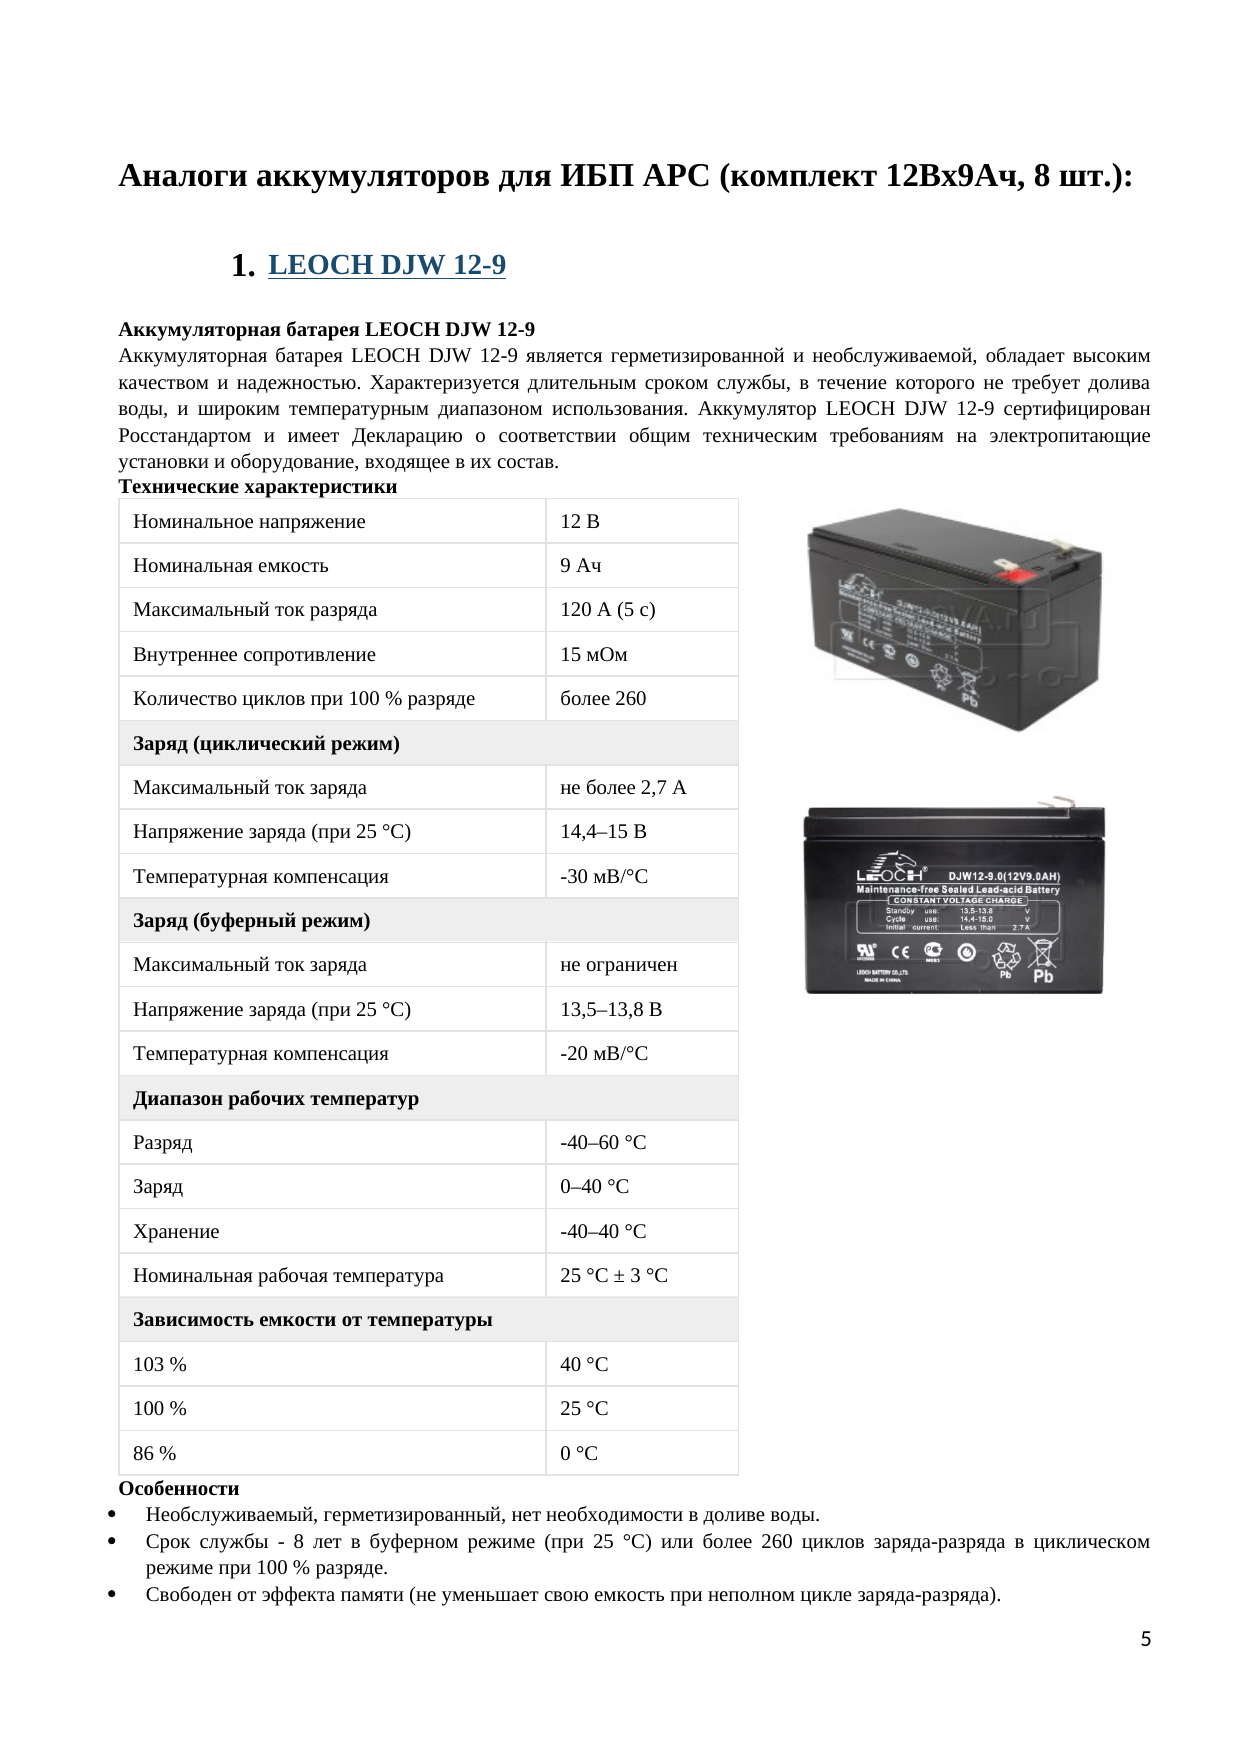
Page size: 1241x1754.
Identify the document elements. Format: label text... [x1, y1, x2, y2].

table_cell Зависимость емкости от температуры [120, 1298, 738, 1341]
table_cell 14,4–15 B [547, 810, 738, 853]
picture [780, 502, 1127, 737]
table_cell -40–60 °С [547, 1121, 738, 1163]
table_cell Номинальная рабочая температура [120, 1254, 545, 1296]
table_cell не ограничен [547, 943, 738, 986]
table_cell 100 % [120, 1387, 545, 1429]
table_cell Хранение [120, 1209, 545, 1252]
table_cell Количество циклов при 100 % разряде [120, 677, 545, 719]
table_cell 86 % [120, 1431, 545, 1474]
table_cell Заряд (циклический режим) [120, 721, 738, 764]
table_cell 9 Ач [547, 544, 738, 586]
table_cell -20 мВ/°С [547, 1032, 738, 1074]
list Необслуживаемый, герметизированный, нет необходимости в доливе воды. [108, 1499, 1152, 1526]
list LEOCH DJW 12-9 [231, 245, 1152, 283]
table_cell Заряд (буферный режим) [120, 899, 738, 941]
table_header Номинальное напряжение [120, 499, 545, 542]
table_cell Максимальный ток разряда [120, 588, 545, 631]
table_cell 103 % [120, 1342, 545, 1385]
table_cell 25 °С [547, 1387, 738, 1429]
table_cell Диапазон рабочих температур [120, 1076, 738, 1119]
list Свободен от эффекта памяти (не уменьшает свою емкость при неполном цикле заряда-разряда). [108, 1579, 1152, 1606]
text Особенности [118, 1475, 1152, 1499]
text Аккумуляторная батарея LEOCH DJW 12-9 [118, 317, 1152, 341]
table_cell не более 2,7 A [547, 766, 738, 808]
table_cell Номинальная емкость [120, 544, 545, 586]
table_cell Напряжение заряда (при 25 °С) [120, 987, 545, 1030]
table_cell Температурная компенсация [120, 1032, 545, 1074]
text Технические характеристики [118, 473, 1152, 498]
table_cell 120 А (5 с) [547, 588, 738, 631]
table_cell более 260 [547, 677, 738, 719]
table_cell Температурная компенсация [120, 854, 545, 897]
table_cell -30 мВ/°С [547, 854, 738, 897]
table_cell 25 °C ± 3 °C [547, 1254, 738, 1296]
table_cell Максимальный ток заряда [120, 943, 545, 986]
table_cell 13,5–13,8 B [547, 987, 738, 1030]
table_cell 40 °С [547, 1342, 738, 1385]
table_cell Напряжение заряда (при 25 °С) [120, 810, 545, 853]
table_cell Максимальный ток заряда [120, 766, 545, 808]
table_header 12 В [547, 499, 738, 542]
table_cell 0–40 °С [547, 1165, 738, 1208]
table_cell 0 °С [547, 1431, 738, 1474]
table_cell Внутреннее сопротивление [120, 632, 545, 675]
list Срок службы - 8 лет в буферном режиме (при 25 °C) или более 260 циклов заряда-разряда в циклическом режиме при 100 % разряде. [108, 1526, 1152, 1579]
table_cell Разряд [120, 1121, 545, 1163]
text Аккумуляторная батарея LEOCH DJW 12-9 является герметизированной и необслуживаемой, обладает высоким качеством и надежностью. Характеризуется длительным сроком службы, в течение которого не требует долива воды, и широким температурным диапазоном использования. Аккумулятор LEOCH DJW 12-9 сертифицирован Росстандартом и имеет Декларацию о соответствии общим техническим требованиям на электропитающие установки и оборудование, входящее в их состав. [118, 341, 1152, 473]
table_cell Заряд [120, 1165, 545, 1208]
table_cell 15 мОм [547, 632, 738, 675]
picture [801, 791, 1107, 995]
table_cell -40–40 °С [547, 1209, 738, 1252]
text Аналоги аккумуляторов для ИБП APC (комплект 12Вх9Ач, 8 шт.): [118, 156, 1152, 194]
